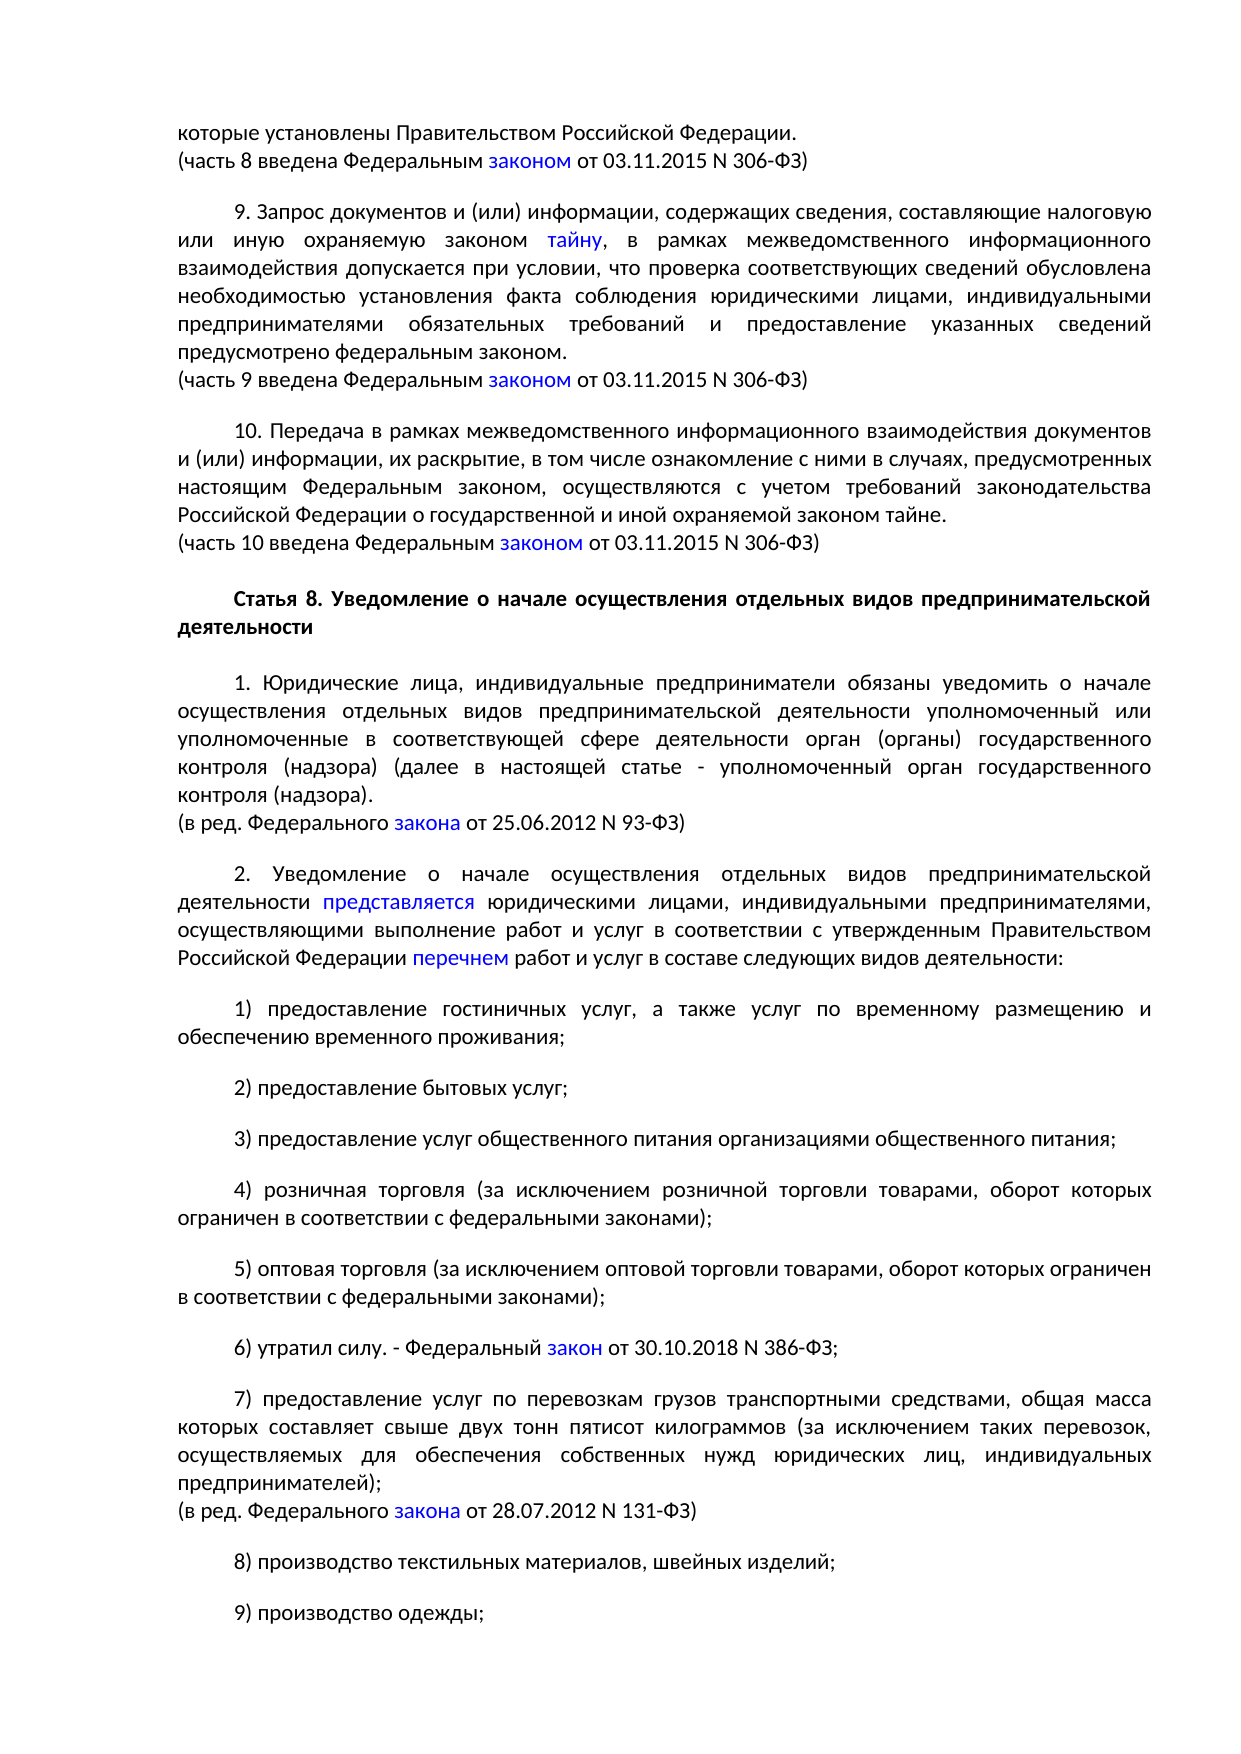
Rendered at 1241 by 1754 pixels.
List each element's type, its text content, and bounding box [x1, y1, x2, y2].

text 1) предоставление гостиничных услуг, а также услуг по временному размещению и обеспечению временного проживания; [177, 994, 1152, 1050]
text (часть 8 введена Федеральным законом от 03.11.2015 N 306-ФЗ) [177, 146, 1152, 174]
text 7) предоставление услуг по перевозкам грузов транспортными средствами, общая масса которых составляет свыше двух тонн пятисот килограммов (за исключением таких перевозок, осуществляемых для обеспечения собственных нужд юридических лиц, индивидуальных предпринимателей); [177, 1384, 1152, 1496]
text (в ред. Федерального закона от 25.06.2012 N 93-ФЗ) [177, 808, 1152, 836]
text 9) производство одежды; [177, 1598, 1152, 1626]
text (часть 10 введена Федеральным законом от 03.11.2015 N 306-ФЗ) [177, 528, 1152, 556]
text 3) предоставление услуг общественного питания организациями общественного питания; [177, 1124, 1152, 1152]
text 2) предоставление бытовых услуг; [177, 1073, 1152, 1101]
text 8) производство текстильных материалов, швейных изделий; [177, 1547, 1152, 1575]
title Статья 8. Уведомление о начале осуществления отдельных видов предпринимательской деятельности [177, 584, 1152, 640]
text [177, 118, 1152, 146]
text (часть 9 введена Федеральным законом от 03.11.2015 N 306-ФЗ) [177, 365, 1152, 393]
text 1. Юридические лица, индивидуальные предприниматели обязаны уведомить о начале осуществления отдельных видов предпринимательской деятельности уполномоченный или уполномоченные в соответствующей сфере деятельности орган (органы) государственного контроля (надзора) (далее в настоящей статье - уполномоченный орган государственного контроля (надзора). [177, 668, 1152, 808]
text (в ред. Федерального закона от 28.07.2012 N 131-ФЗ) [177, 1496, 1152, 1524]
text 10. Передача в рамках межведомственного информационного взаимодействия документов и (или) информации, их раскрытие, в том числе ознакомление с ними в случаях, предусмотренных настоящим Федеральным законом, осуществляются с учетом требований законодательства Российской Федерации о государственной и иной охраняемой законом тайне. [177, 416, 1152, 528]
text 9. Запрос документов и (или) информации, содержащих сведения, составляющие налоговую или иную охраняемую законом тайну, в рамках межведомственного информационного взаимодействия допускается при условии, что проверка соответствующих сведений обусловлена необходимостью установления факта соблюдения юридическими лицами, индивидуальными предпринимателями обязательных требований и предоставление указанных сведений предусмотрено федеральным законом. [177, 197, 1152, 365]
text 2. Уведомление о начале осуществления отдельных видов предпринимательской деятельности представляется юридическими лицами, индивидуальными предпринимателями, осуществляющими выполнение работ и услуг в соответствии с утвержденным Правительством Российской Федерации перечнем работ и услуг в составе следующих видов деятельности: [177, 859, 1152, 971]
text 4) розничная торговля (за исключением розничной торговли товарами, оборот которых ограничен в соответствии с федеральными законами); [177, 1175, 1152, 1231]
text 6) утратил силу. - Федеральный закон от 30.10.2018 N 386-ФЗ; [177, 1333, 1152, 1361]
text 5) оптовая торговля (за исключением оптовой торговли товарами, оборот которых ограничен в соответствии с федеральными законами); [177, 1254, 1152, 1310]
